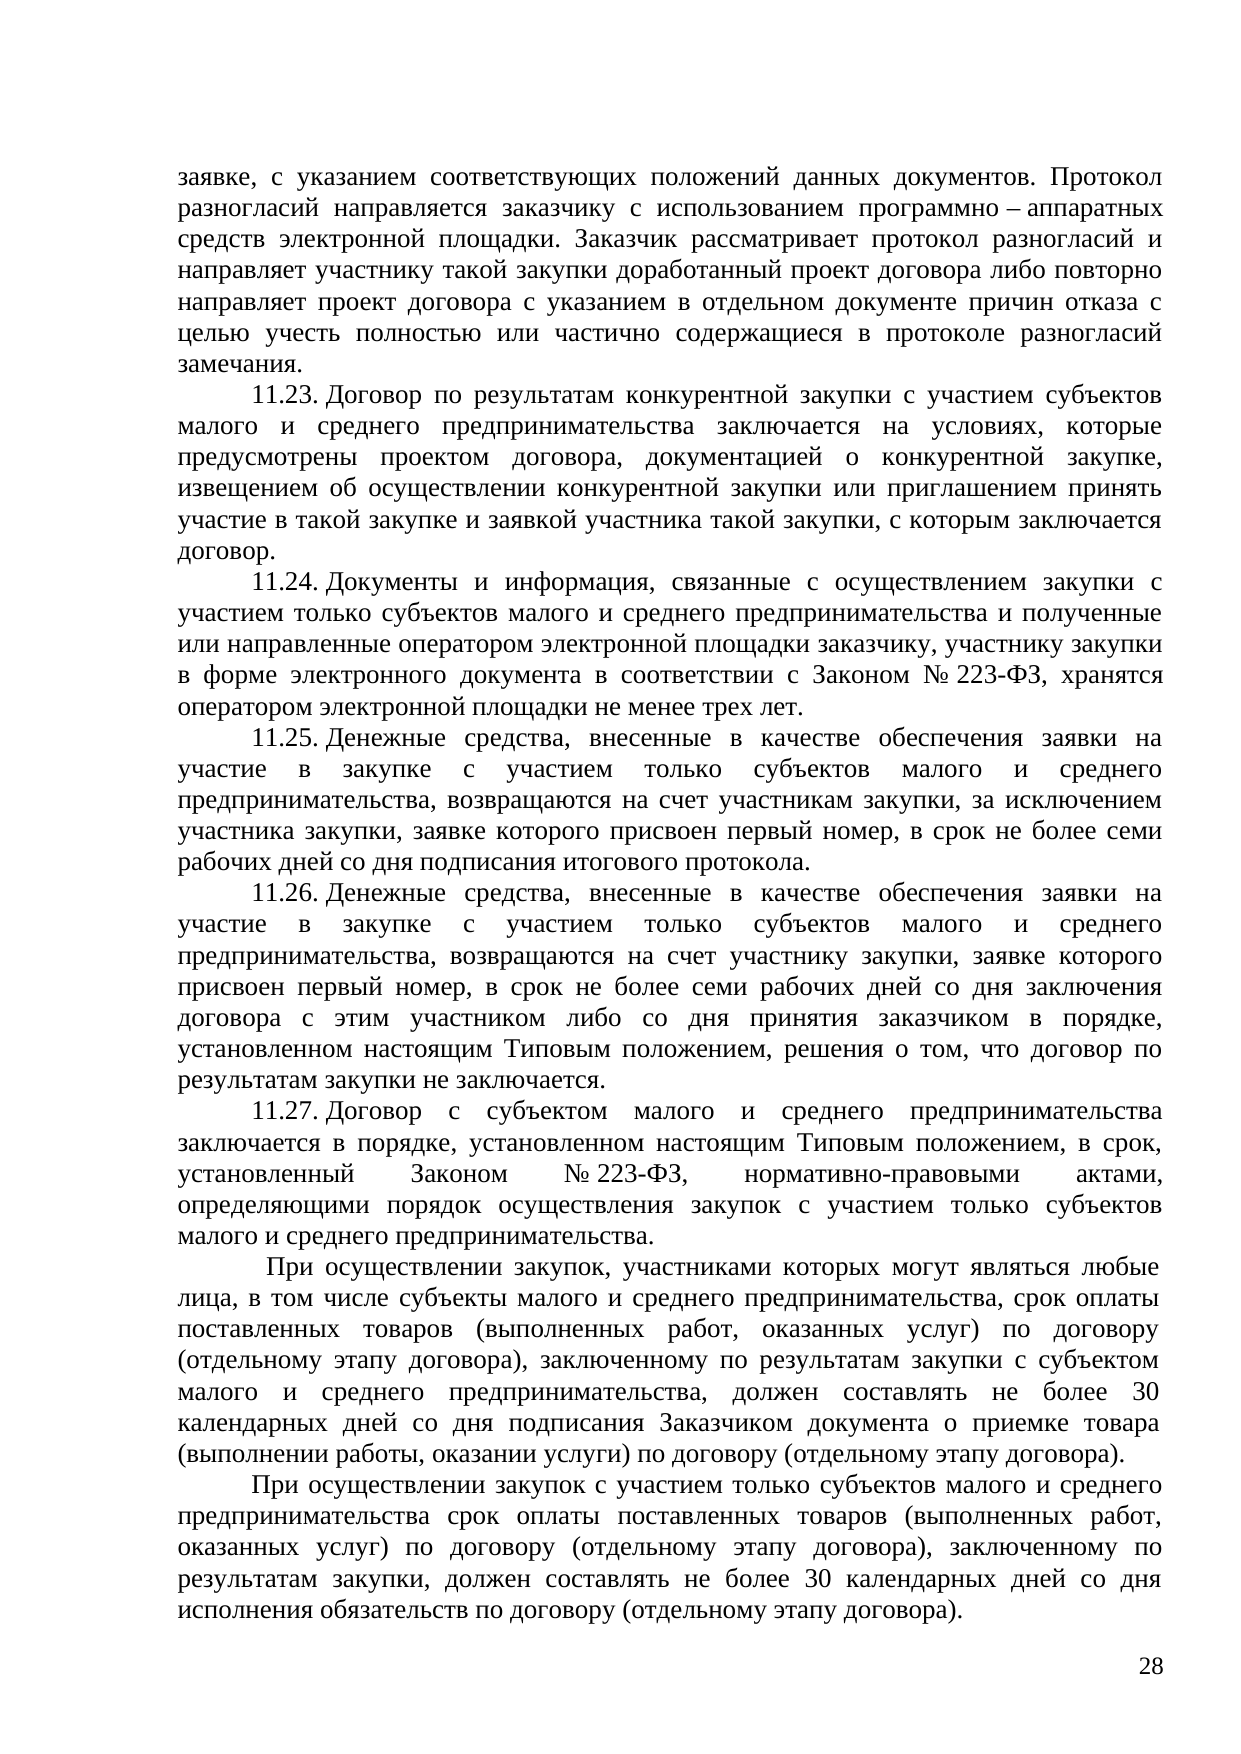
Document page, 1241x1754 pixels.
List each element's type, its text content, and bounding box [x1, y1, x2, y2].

text При осуществлении закупок с участием только субъектов малого и среднего предпринимательства срок оплаты поставленных товаров (выполненных работ, оказанных услуг) по договору (отдельному этапу договора), заключенному по результатам закупки, должен составлять не более 30 календарных дней со дня исполнения обязательств по договору (отдельному этапу договора). [177, 1468, 1163, 1624]
text 11.26. Денежные средства, внесенные в качестве обеспечения заявки на участие в закупке с участием только субъектов малого и среднего предпринимательства, возвращаются на счет участнику закупки, заявке которого присвоен первый номер, в срок не более семи рабочих дней со дня заключения договора с этим участником либо со дня принятия заказчиком в порядке, установленном настоящим Типовым положением, решения о том, что договор по результатам закупки не заключается. [177, 876, 1163, 1094]
text 11.23. Договор по результатам конкурентной закупки с участием субъектов малого и среднего предпринимательства заключается на условиях, которые предусмотрены проектом договора, документацией о конкурентной закупке, извещением об осуществлении конкурентной закупки или приглашением принять участие в такой закупке и заявкой участника такой закупки, с которым заключается договор. [177, 378, 1163, 565]
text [177, 160, 1163, 378]
text При осуществлении закупок, участниками которых могут являться любые лица, в том числе субъекты малого и среднего предпринимательства, срок оплаты поставленных товаров (выполненных работ, оказанных услуг) по договору (отдельному этапу договора), заключенному по результатам закупки с субъектом малого и среднего предпринимательства, должен составлять не более 30 календарных дней со дня подписания Заказчиком документа о приемке товара (выполнении работы, оказании услуги) по договору (отдельному этапу договора). [177, 1250, 1161, 1468]
text 11.27. Договор с субъектом малого и среднего предпринимательства заключается в порядке, установленном настоящим Типовым положением, в срок, установленный Законом № 223-ФЗ, нормативно-правовыми актами, определяющими порядок осуществления закупок с участием только субъектов малого и среднего предпринимательства. [177, 1094, 1163, 1250]
text 11.24. Документы и информация, связанные с осуществлением закупки с участием только субъектов малого и среднего предпринимательства и полученные или направленные оператором электронной площадки заказчику, участнику закупки в форме электронного документа в соответствии с Законом № 223-ФЗ, хранятся оператором электронной площадки не менее трех лет. [177, 565, 1163, 721]
text 11.25. Денежные средства, внесенные в качестве обеспечения заявки на участие в закупке с участием только субъектов малого и среднего предпринимательства, возвращаются на счет участникам закупки, за исключением участника закупки, заявке которого присвоен первый номер, в срок не более семи рабочих дней со дня подписания итогового протокола. [177, 721, 1163, 876]
